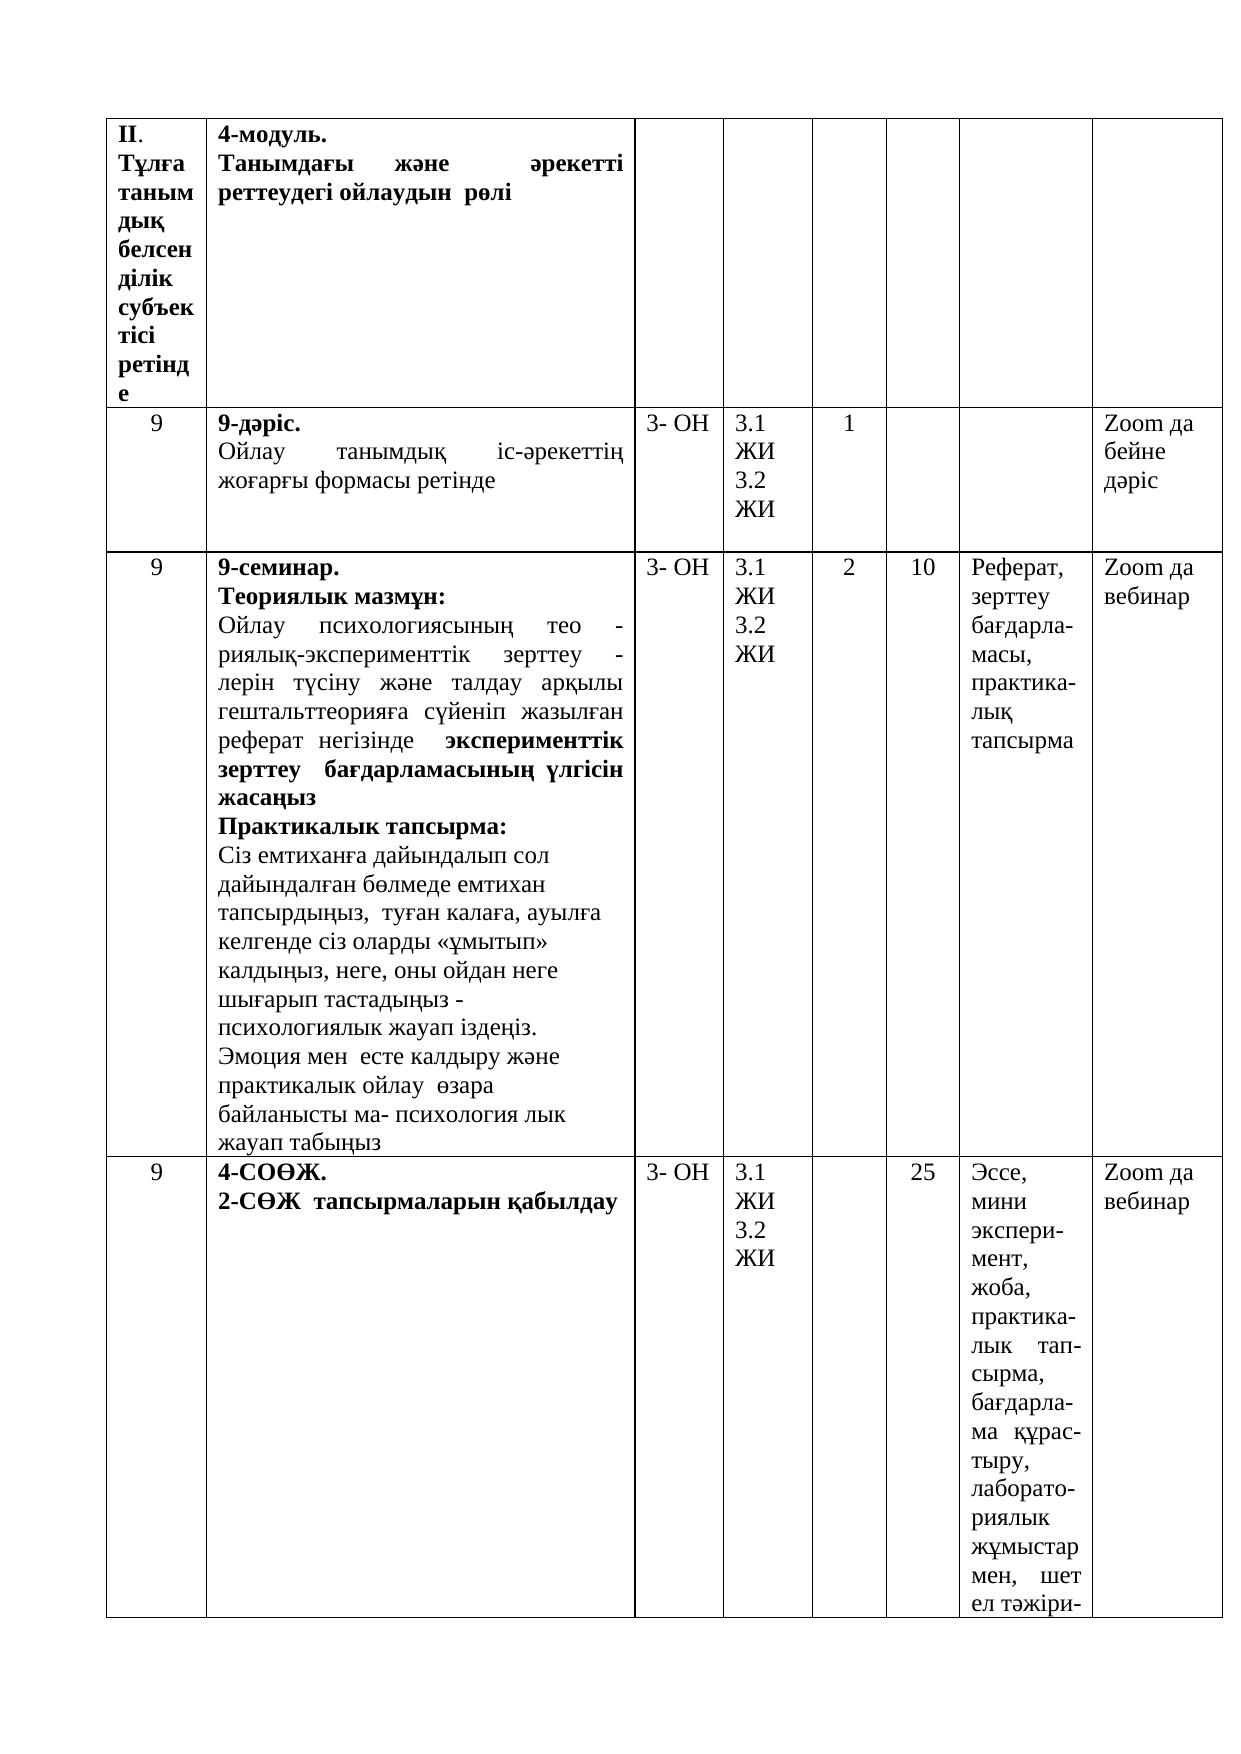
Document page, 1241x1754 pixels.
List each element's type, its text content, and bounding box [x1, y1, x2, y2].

table_cell [887, 408, 959, 551]
table_cell [724, 119, 812, 407]
table_cell Zoom да вебинар [1093, 553, 1222, 1156]
table_cell 9-семинар. Теориялык мазмұн: Ойлау психологиясының тео -риялық-эксперименттік зерттеу -лерін түсіну және талдау арқылы гештальттеорияға сүйеніп жазылған реферат негізінде эксперименттік зерттеу бағдарламасының үлгісін жасаңыз Практикалык тапсырма: Сіз емтиханға дайындалып сол дайындалған бөлмеде емтихан тапсырдыңыз, туған калаға, ауылға келгенде сіз оларды «ұмытып» калдыңыз, неге, оны ойдан неге шығарып тастадыңыз - психологиялык жауап іздеңіз. Эмоция мен есте калдыру және практикалык ойлау өзара байланысты ма- психология лык жауап табыңыз [207, 553, 634, 1156]
table_cell 9 [107, 1157, 206, 1617]
table_cell 2 [813, 553, 886, 1156]
table_cell [960, 408, 1092, 551]
table_cell 3- ОН [636, 1157, 723, 1617]
table_cell Zoom да вебинар [1093, 1157, 1222, 1617]
table_cell 3- ОН [636, 553, 723, 1156]
table_cell 9 [107, 408, 206, 551]
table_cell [960, 1157, 1092, 1617]
table_cell [813, 1157, 886, 1617]
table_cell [207, 1157, 634, 1617]
table_cell [636, 119, 723, 407]
table_cell [813, 119, 886, 407]
table_cell 3- ОН [636, 408, 723, 551]
table_cell 9 [107, 553, 206, 1156]
table_cell 9-дәріс. Ойлау танымдық іс-әрекеттің жоғарғы формасы ретінде [207, 408, 634, 551]
table_cell ІІ. Тұлға танымдық белсенділік субъектісі ретінде [107, 119, 206, 407]
table_cell [1093, 119, 1222, 407]
table_cell 3.1 ЖИ 3.2 ЖИ [724, 1157, 812, 1617]
table_cell 10 [887, 553, 959, 1156]
table_cell 1 [813, 408, 886, 551]
table_cell 3.1 ЖИ 3.2 ЖИ [724, 408, 812, 551]
table_cell Zoom да бейне дәріс [1093, 408, 1222, 551]
table_cell 3.1 ЖИ 3.2 ЖИ [724, 553, 812, 1156]
table_cell 4-модуль. Танымдағы және әрекеттi реттеудегi ойлаудын рөлi [207, 119, 634, 407]
table_cell 25 [887, 1157, 959, 1617]
table_cell [960, 119, 1092, 407]
table_cell [887, 119, 959, 407]
table_cell Реферат, зерттеу бағдарла-масы, практика-лық тапсырма [960, 553, 1092, 1156]
